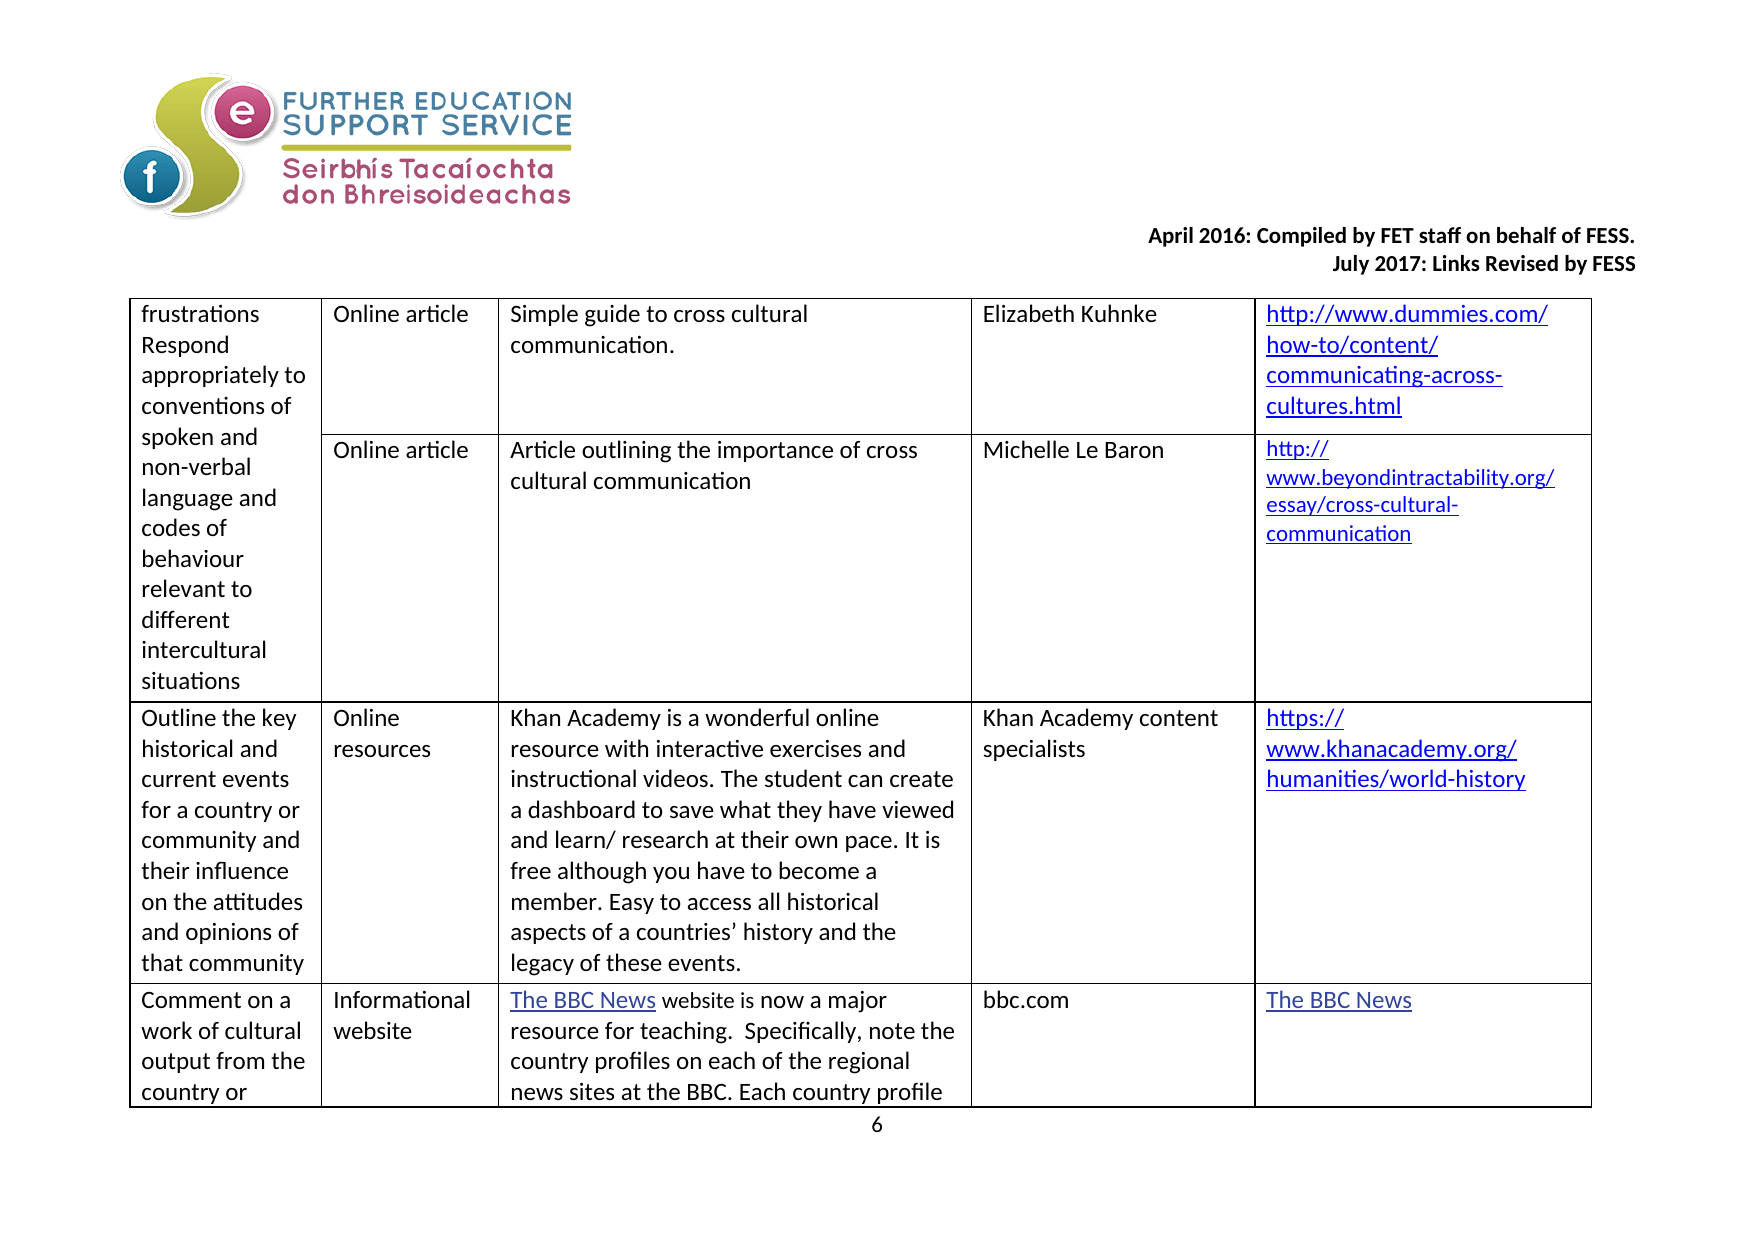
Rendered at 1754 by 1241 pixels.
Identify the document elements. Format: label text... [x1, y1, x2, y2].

table_cell http://www.beyondintractability.org/essay/cross-cultural-communication [1256, 435, 1591, 701]
table_cell The BBC News [1256, 984, 1591, 1106]
table_cell Informational website [322, 984, 498, 1106]
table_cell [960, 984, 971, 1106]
table_cell bbc.com [972, 984, 1254, 1106]
table_cell Online article [322, 299, 498, 433]
table_cell http://www.dummies.com/how-to/content/communicating-across-cultures.html [1256, 299, 1591, 433]
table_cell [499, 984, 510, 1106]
table_cell Khan Academy content specialists [972, 703, 1254, 983]
table_cell Simple guide to cross cultural communication. [499, 299, 971, 433]
table_cell https://www.khanacademy.org/humanities/world-history [1256, 703, 1591, 983]
table_cell Michelle Le Baron [972, 435, 1254, 701]
table_cell Article outlining the importance of cross cultural communication [499, 435, 971, 701]
picture [118, 73, 572, 221]
table_cell Online resources [322, 703, 498, 983]
table_cell Comment on a work of cultural output from the country or community to include a film, book, television programme, performance, work of art or design [131, 984, 321, 1106]
table_cell Online article [322, 435, 498, 701]
table_cell Elizabeth Kuhnke [972, 299, 1254, 433]
table_cell Outline the key historical and current events for a country or community and their influence on the attitudes and opinions of that community [131, 703, 321, 983]
table_cell Khan Academy is a wonderful online resource with interactive exercises and instructional videos. The student can create a dashboard to save what they have viewed and learn/ research at their own pace. It is free although you have to become a member. Easy to access all historical aspects of a countries’ history and the legacy of these events. [499, 703, 971, 983]
